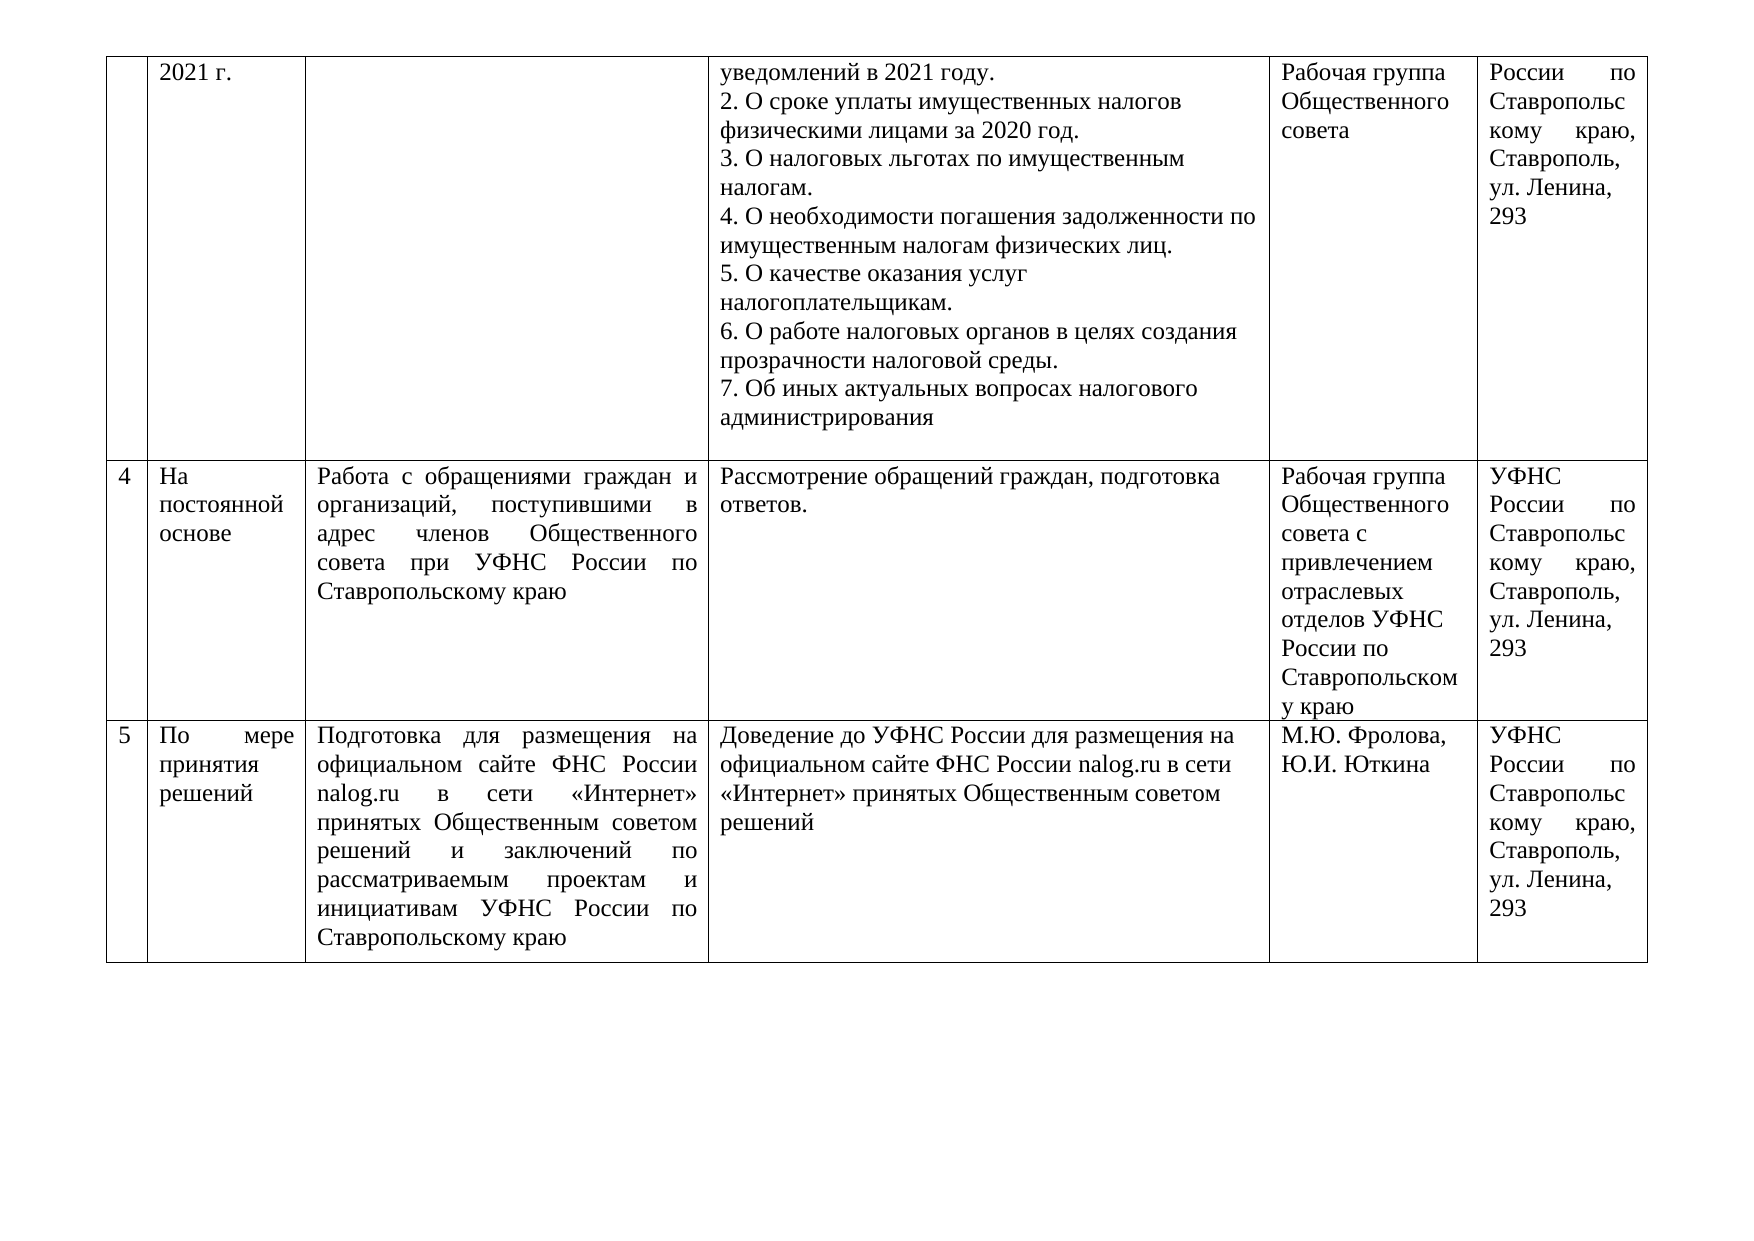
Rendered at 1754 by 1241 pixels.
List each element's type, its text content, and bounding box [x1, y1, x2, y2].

table_cell Работа с обращениями граждан и организаций, поступившими в адрес членов Общественного совета при УФНС России по Ставропольскому краю [306, 461, 708, 719]
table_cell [1478, 721, 1647, 962]
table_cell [1270, 721, 1477, 962]
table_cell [1270, 57, 1477, 460]
table_cell Рабочая группа Общественного совета с привлечением отраслевых отделов УФНС России по Ставропольскому краю [1270, 461, 1477, 719]
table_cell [306, 57, 708, 460]
table_cell УФНС России по Ставропольскому краю, Ставрополь, ул. Ленина, 293 [1478, 461, 1647, 719]
table_cell 5 [107, 721, 147, 962]
table_cell Подготовка для размещения на официальном сайте ФНС России nalog.ru в сети «Интернет» принятых Общественным советом решений и заключений по рассматриваемым проектам и инициативам УФНС России по Ставропольскому краю [306, 721, 708, 962]
table_cell 4 [107, 461, 147, 719]
table_cell Доведение до УФНС России для размещения на официальном сайте ФНС России nalog.ru в сети «Интернет» принятых Общественным советом решений [709, 721, 1269, 962]
table_cell 3 [107, 57, 147, 460]
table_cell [1478, 57, 1647, 460]
table_cell Рассмотрение обращений граждан, подготовка ответов. [709, 461, 1269, 719]
table_cell На постоянной основе [148, 461, 305, 719]
table_cell По мере принятия решений [148, 721, 305, 962]
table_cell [709, 57, 1269, 460]
table_cell IV квартал 2021 г. [148, 57, 305, 460]
